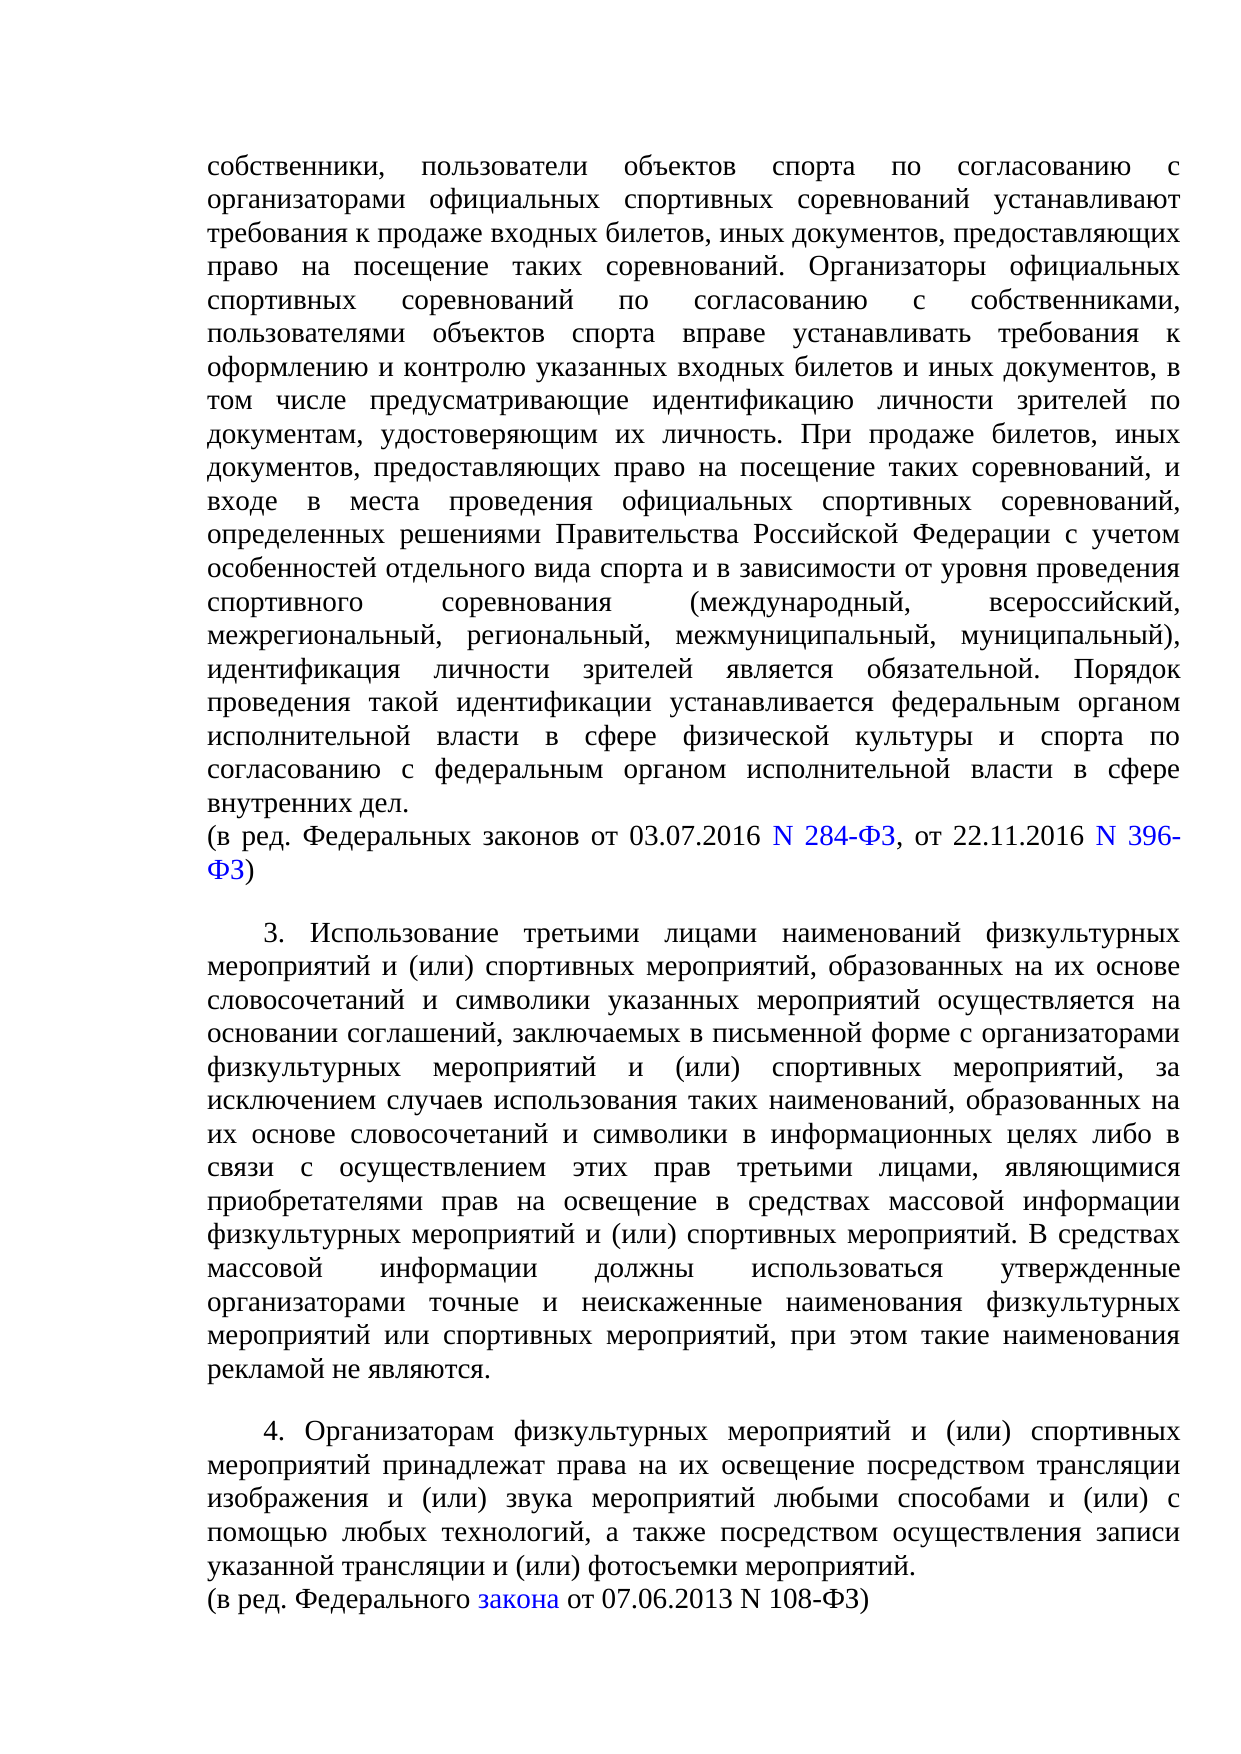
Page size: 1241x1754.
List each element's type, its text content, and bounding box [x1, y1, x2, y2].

text (в ред. Федеральных законов от 03.07.2016 N 284-ФЗ, от 22.11.2016 N 396-ФЗ) [207, 818, 1181, 886]
text 3. Использование третьими лицами наименований физкультурных мероприятий и (или) спортивных мероприятий, образованных на их основе словосочетаний и символики указанных мероприятий осуществляется на основании соглашений, заключаемых в письменной форме с организаторами физкультурных мероприятий и (или) спортивных мероприятий, за исключением случаев использования таких наименований, образованных на их основе словосочетаний и символики в информационных целях либо в связи с осуществлением этих прав третьими лицами, являющимися приобретателями прав на освещение в средствах массовой информации физкультурных мероприятий и (или) спортивных мероприятий. В средствах массовой информации должны использоваться утвержденные организаторами точные и неискаженные наименования физкультурных мероприятий или спортивных мероприятий, при этом такие наименования рекламой не являются. [207, 915, 1181, 1384]
text 4. Организаторам физкультурных мероприятий и (или) спортивных мероприятий принадлежат права на их освещение посредством трансляции изображения и (или) звука мероприятий любыми способами и (или) с помощью любых технологий, а также посредством осуществления записи указанной трансляции и (или) фотосъемки мероприятий. [207, 1413, 1181, 1581]
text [207, 148, 1181, 818]
text (в ред. Федерального закона от 07.06.2013 N 108-ФЗ) [207, 1581, 1181, 1615]
